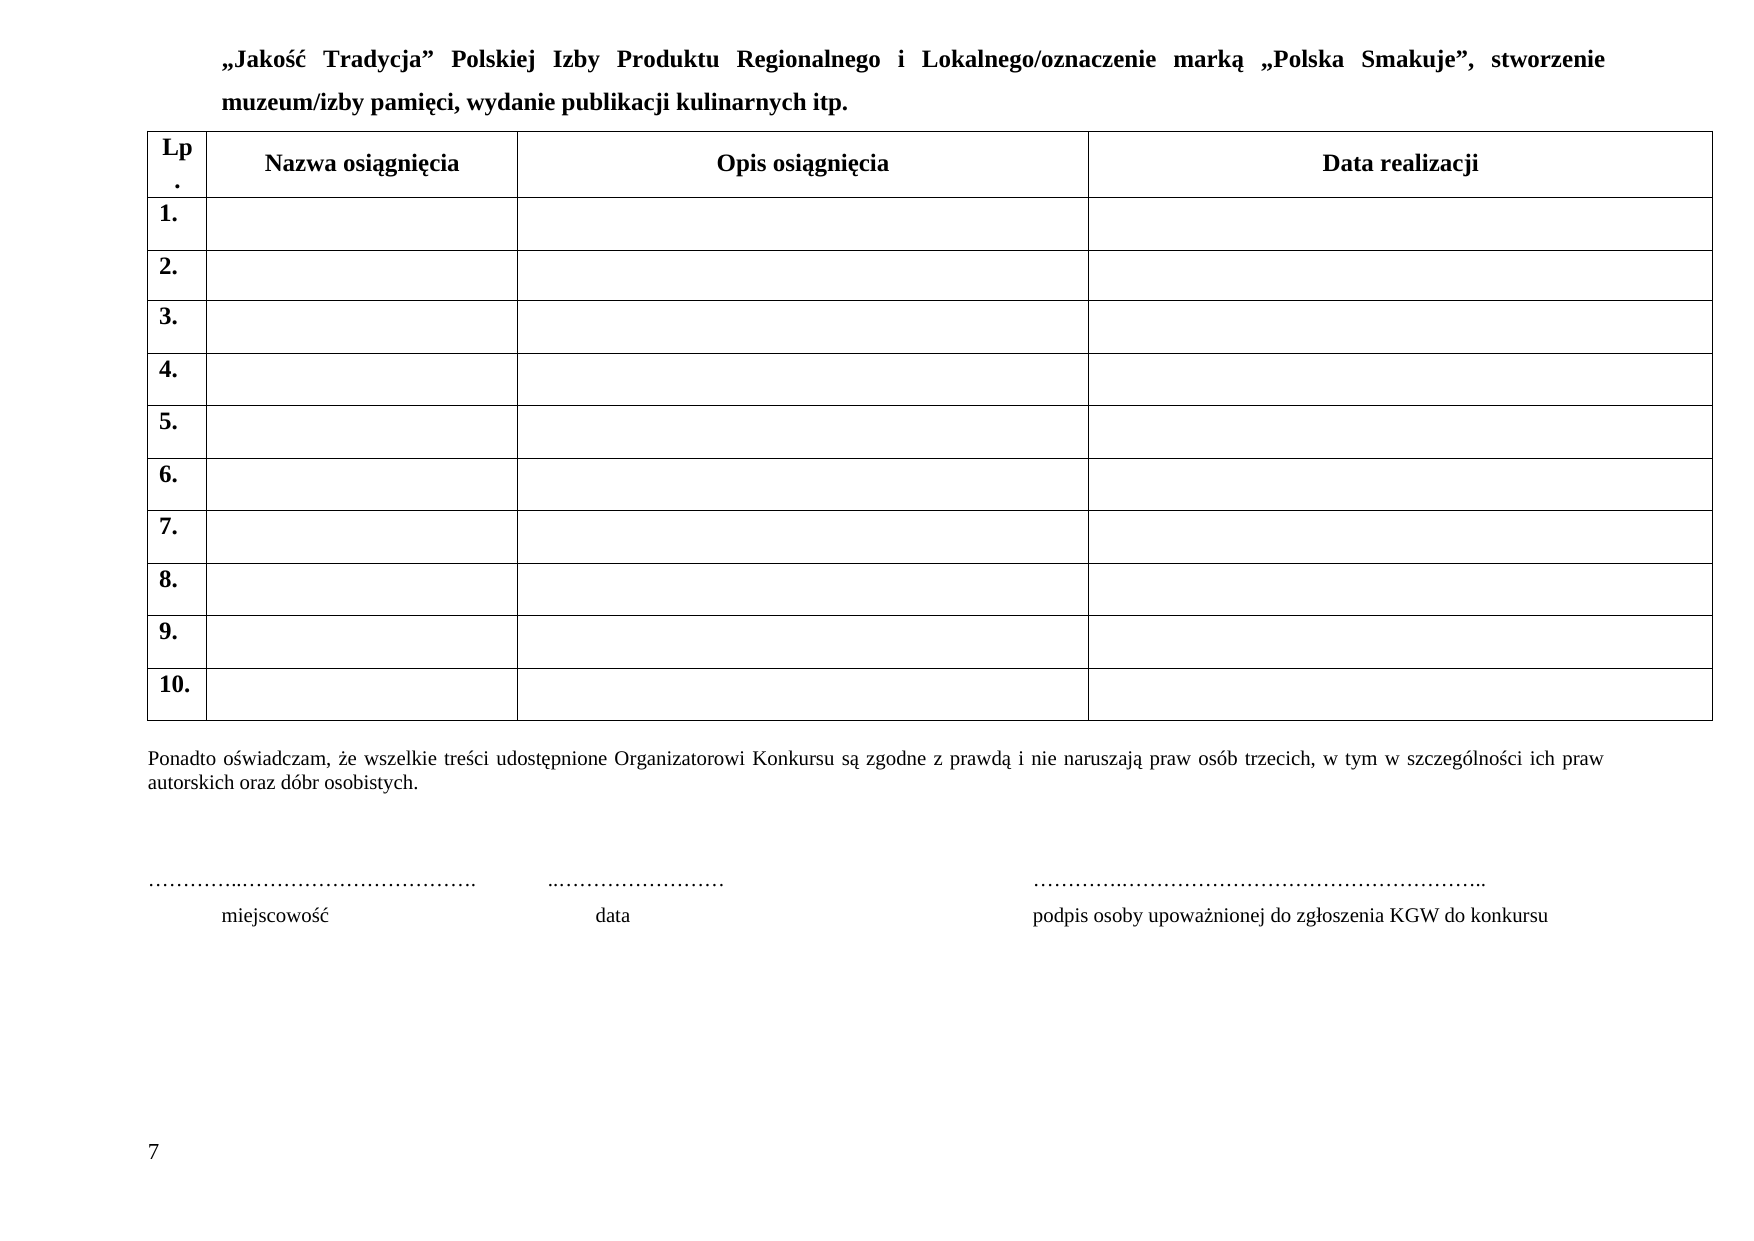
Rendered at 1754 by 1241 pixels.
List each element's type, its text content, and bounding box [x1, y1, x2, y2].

table_cell [207, 616, 517, 668]
text Ponadto oświadczam, że wszelkie treści udostępnione Organizatorowi Konkursu są zgodne z prawdą i nie naruszają praw osób trzecich, w tym w szczególności ich praw autorskich oraz dóbr osobistych. [148, 746, 1606, 794]
table_cell [518, 511, 1088, 563]
table_cell 9. [148, 616, 206, 668]
table_cell [207, 406, 517, 458]
table_cell [518, 301, 1088, 353]
list Inne szczególne osiągnięcia Koła (dot. okresu całej działalności Koła) - np. wydanie albumu, spisanie kroniki miejscowości, w której działa Koło, wytworzenie lokalnego produktu lub wpisanie go na Listę Produktów Tradycyjnych/oznaczenie znakiem „Jakość Tradycja” Polskiej Izby Produktu Regionalnego i Lokalnego/oznaczenie marką „Polska Smakuje”, stworzenie muzeum/izby pamięci, wydanie publikacji kulinarnych itp. [148, 44, 1606, 116]
table_cell 4. [148, 354, 206, 405]
table_cell [518, 198, 1088, 250]
table_cell [1089, 198, 1712, 250]
table_cell [518, 406, 1088, 458]
table_cell [1089, 511, 1712, 563]
table_cell [207, 198, 517, 250]
table_cell [518, 616, 1088, 668]
table_cell [207, 459, 517, 510]
table_header Opis osiągnięcia [518, 132, 1088, 197]
table_cell [1089, 354, 1712, 405]
table_cell [518, 459, 1088, 510]
table_cell [207, 354, 517, 405]
table_cell 2. [148, 251, 206, 300]
table_cell 5. [148, 406, 206, 458]
table_cell [1089, 669, 1712, 720]
table_cell [207, 564, 517, 615]
table_cell [1089, 616, 1712, 668]
table_cell [518, 669, 1088, 720]
table_cell [518, 251, 1088, 300]
table_cell 8. [148, 564, 206, 615]
table_cell [1089, 406, 1712, 458]
table_cell 10. [148, 669, 206, 720]
table_cell [1089, 251, 1712, 300]
text miejscowość data podpis osoby upoważnionej do zgłoszenia KGW do konkursu [148, 903, 1606, 927]
table_cell [518, 564, 1088, 615]
table_cell [1089, 564, 1712, 615]
table_header Nazwa osiągnięcia [207, 132, 517, 197]
table_header Data realizacji [1089, 132, 1712, 197]
table_header Lp. [148, 132, 206, 197]
table_cell [207, 511, 517, 563]
table_cell 3. [148, 301, 206, 353]
table_cell 7. [148, 511, 206, 563]
table_cell [518, 354, 1088, 405]
table_cell [207, 251, 517, 300]
table_cell [1089, 459, 1712, 510]
table_cell [207, 301, 517, 353]
table_cell 6. [148, 459, 206, 510]
table_cell [207, 669, 517, 720]
table_cell [1089, 301, 1712, 353]
text …………..……………………………. ..…………………… ………….…………………………………………….. [148, 867, 1606, 891]
table_cell 1. [148, 198, 206, 250]
